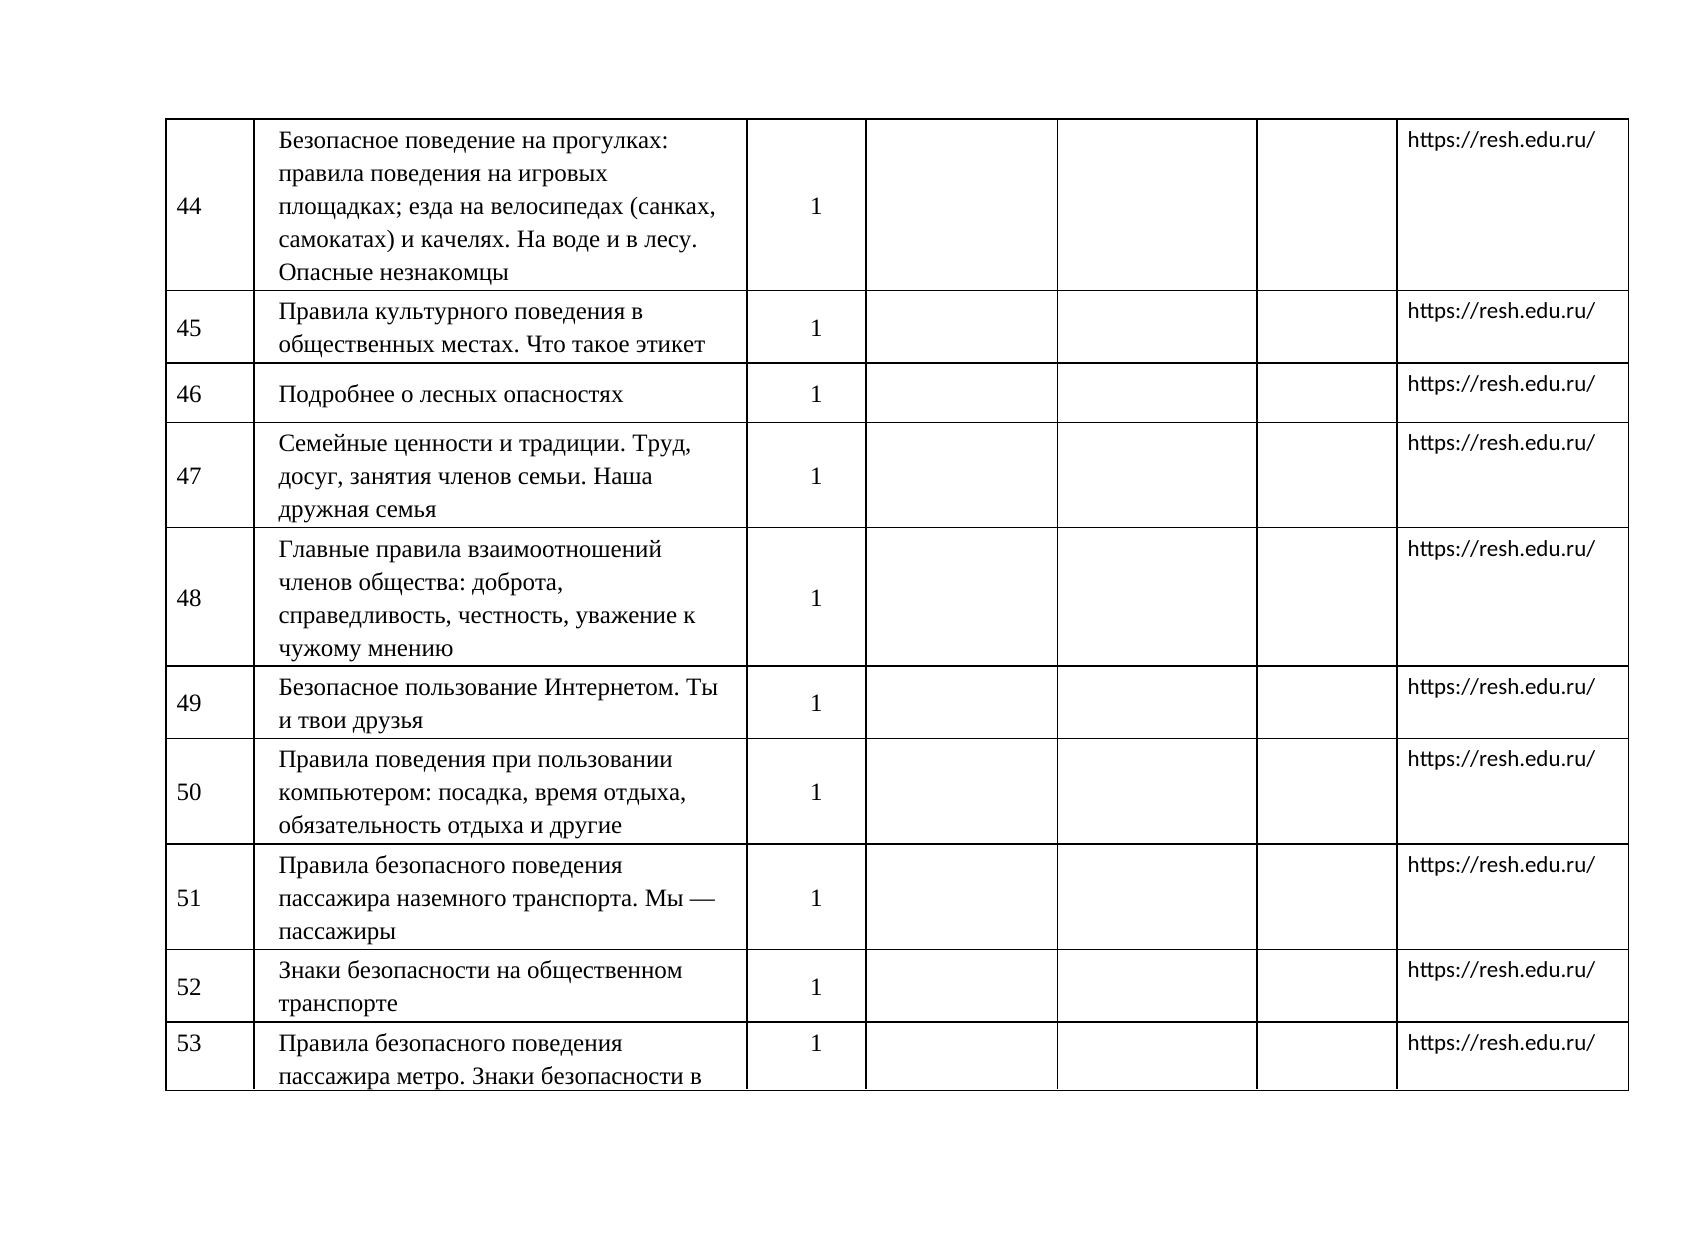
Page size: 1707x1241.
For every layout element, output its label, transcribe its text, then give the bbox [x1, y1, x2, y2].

table_cell [1058, 120, 1256, 289]
table_cell [867, 845, 1057, 948]
table_cell [1058, 423, 1256, 527]
table_cell https://resh.edu.ru/ [1398, 528, 1628, 665]
table_cell [867, 364, 1057, 421]
table_cell [867, 950, 1057, 1021]
table_cell 1 [748, 364, 865, 421]
table_cell [1258, 528, 1396, 665]
table_cell 1 [748, 667, 865, 738]
table_cell https://resh.edu.ru/ [1398, 667, 1628, 738]
table_cell Главные правила взаимоотношений членов общества: доброта, справедливость, честность, уважение к чужому мнению [255, 528, 746, 665]
table_cell https://resh.edu.ru/ [1398, 845, 1628, 948]
table_cell https://resh.edu.ru/ [1398, 291, 1628, 362]
table_cell 1 [748, 291, 865, 362]
table_cell Правила безопасного поведения пассажира наземного транспорта. Мы — пассажиры [255, 845, 746, 948]
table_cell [1398, 120, 1628, 289]
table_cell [255, 1023, 746, 1089]
table_cell [867, 1023, 1057, 1089]
table_cell 51 [167, 845, 253, 948]
table_cell [1258, 364, 1396, 421]
table_cell [1258, 950, 1396, 1021]
table_cell [867, 739, 1057, 843]
table_cell 52 [167, 950, 253, 1021]
table_cell [1058, 1023, 1256, 1089]
table_cell 46 [167, 364, 253, 421]
table_cell [867, 528, 1057, 665]
table_cell 49 [167, 667, 253, 738]
table_cell Семейные ценности и традиции. Труд, досуг, занятия членов семьи. Наша дружная семья [255, 423, 746, 527]
table_cell [867, 423, 1057, 527]
table_cell https://resh.edu.ru/ [1398, 950, 1628, 1021]
table_cell 1 [748, 528, 865, 665]
table_cell Безопасное пользование Интернетом. Ты и твои друзья [255, 667, 746, 738]
table_cell https://resh.edu.ru/ [1398, 364, 1628, 421]
table_cell Правила культурного поведения в общественных местах. Что такое этикет [255, 291, 746, 362]
table_cell 1 [748, 739, 865, 843]
table_cell 44 [167, 120, 253, 289]
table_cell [1398, 1023, 1628, 1089]
table_cell 1 [748, 423, 865, 527]
table_cell Подробнее о лесных опасностях [255, 364, 746, 421]
table_cell [1258, 291, 1396, 362]
table_cell [1258, 120, 1396, 289]
table_cell 48 [167, 528, 253, 665]
table_cell 1 [748, 120, 865, 289]
table_cell [1058, 364, 1256, 421]
table_cell https://resh.edu.ru/ [1398, 423, 1628, 527]
table_cell 1 [748, 845, 865, 948]
table_cell Знаки безопасности на общественном транспорте [255, 950, 746, 1021]
table_cell Правила поведения при пользовании компьютером: посадка, время отдыха, обязательность отдыха и другие [255, 739, 746, 843]
table_cell [1058, 845, 1256, 948]
table_cell [867, 120, 1057, 289]
table_cell 47 [167, 423, 253, 527]
table_cell [1058, 950, 1256, 1021]
table_cell [1058, 739, 1256, 843]
table_cell [1058, 528, 1256, 665]
table_cell 1 [748, 1023, 865, 1089]
table_cell [1058, 291, 1256, 362]
table_cell 45 [167, 291, 253, 362]
table_cell Безопасное поведение на прогулках: правила поведения на игровых площадках; езда на велосипедах (санках, самокатах) и качелях. На воде и в лесу. Опасные незнакомцы [255, 120, 746, 289]
table_cell [867, 291, 1057, 362]
table_cell https://resh.edu.ru/ [1398, 739, 1628, 843]
table_cell [1258, 1023, 1396, 1089]
table_cell 50 [167, 739, 253, 843]
table_cell [1258, 423, 1396, 527]
table_cell [1258, 739, 1396, 843]
table_cell 53 [167, 1023, 253, 1089]
table_cell 1 [748, 950, 865, 1021]
table_cell [867, 667, 1057, 738]
table_cell [1258, 667, 1396, 738]
table_cell [1258, 845, 1396, 948]
table_cell [1058, 667, 1256, 738]
